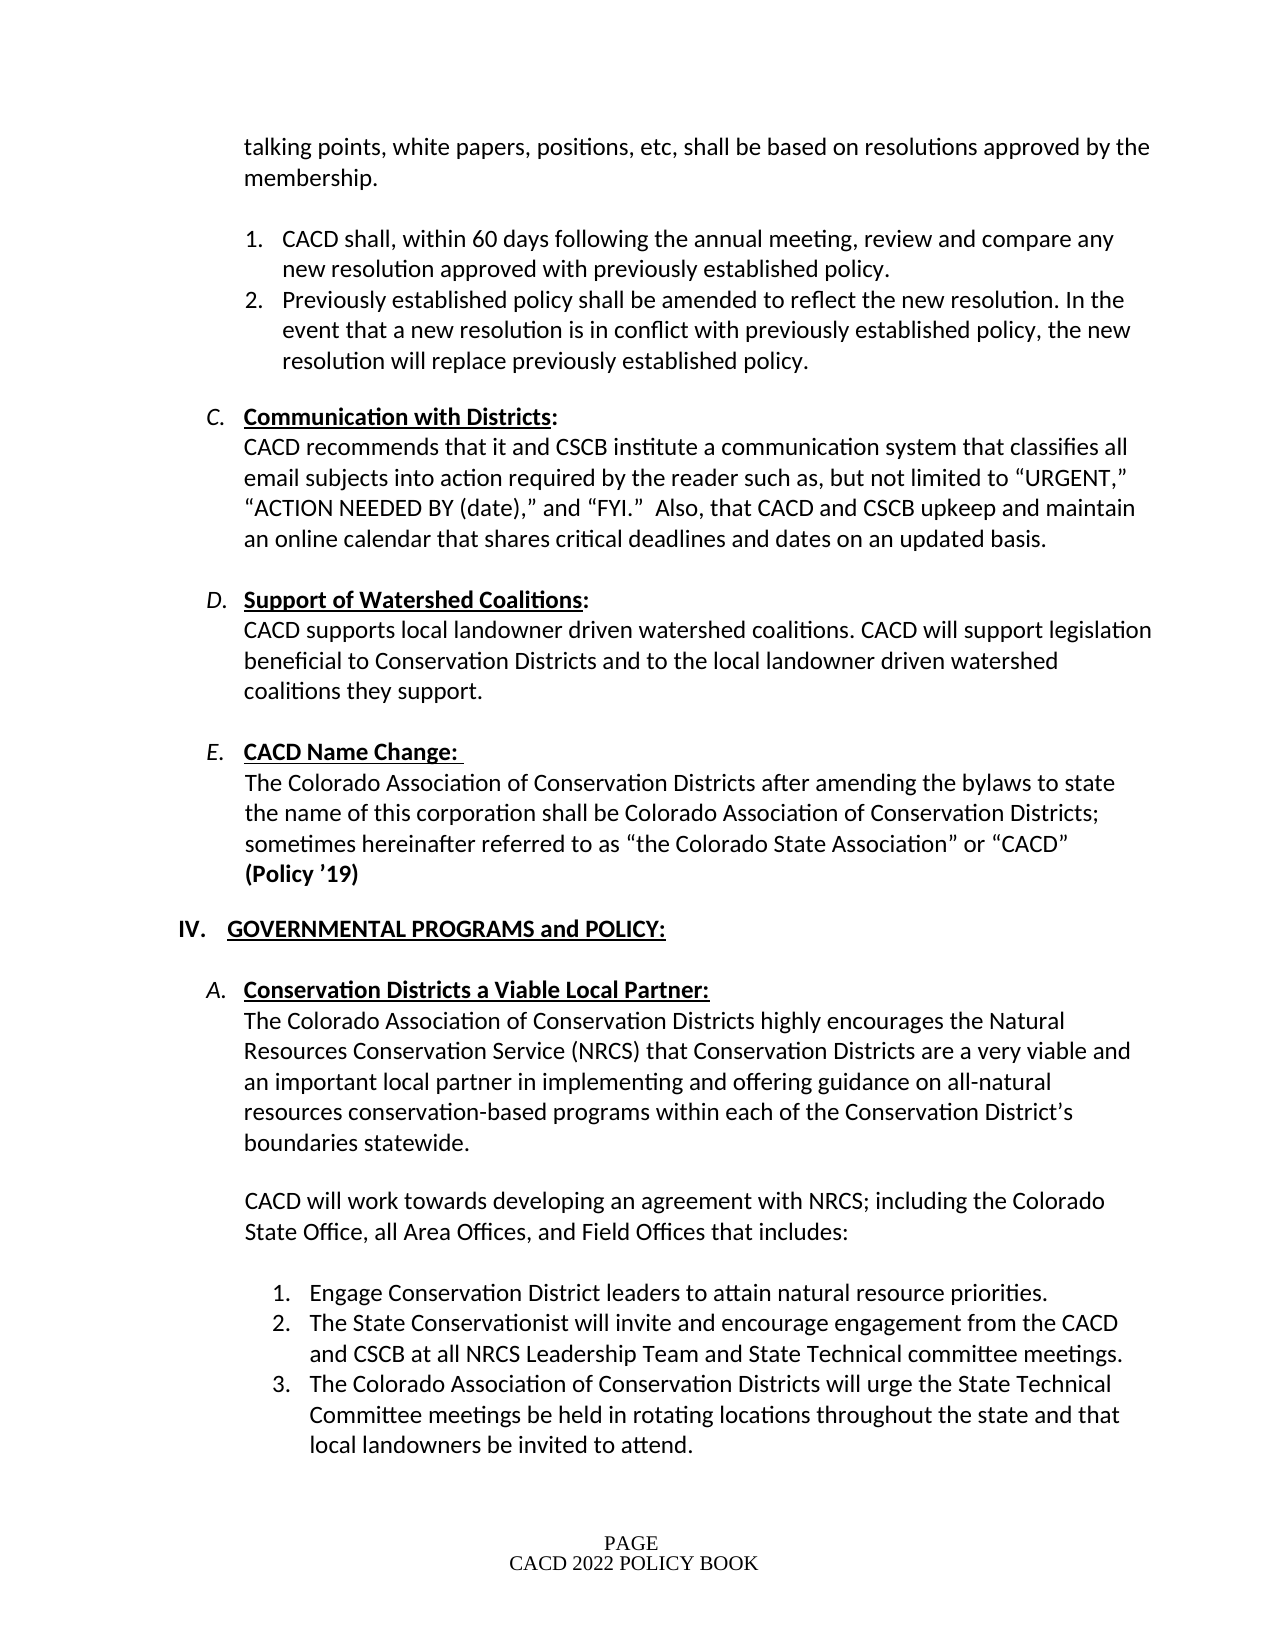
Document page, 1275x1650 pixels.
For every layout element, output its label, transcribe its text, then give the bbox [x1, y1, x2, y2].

text The Colorado Association of Conservation Districts after amending the bylaws to state the name of this corporation shall be Colorado Association of Conservation Districts; sometimes hereinafter referred to as “the Colorado State Association” or “CACD” [244, 767, 1155, 859]
text CACD recommends that it and CSCB institute a communication system that classifies all email subjects into action required by the reader such as, but not limited to “URGENT,” “ACTION NEEDED BY (date),” and “FYI.” Also, that CACD and CSCB upkeep and maintain an online calendar that shares critical deadlines and dates on an updated basis. [244, 431, 1155, 553]
list The Colorado Association of Conservation Districts highly encourages the Natural Resources Conservation Service (NRCS) that Conservation Districts are a very viable and an important local partner in implementing and offering guidance on all-natural resources conservation-based programs within each of the Conservation District’s boundaries statewide. [244, 1005, 1155, 1157]
text (Policy ’19) [244, 859, 1155, 913]
list Previously established policy shall be amended to reflect the new resolution. In the event that a new resolution is in conflict with previously established policy, the new resolution will replace previously established policy. [244, 284, 1155, 375]
list Conservation Districts a Viable Local Partner: [206, 974, 1155, 1005]
list Support of Watershed Coalitions: [206, 584, 1155, 614]
list CACD will work towards developing an agreement with NRCS; including the Colorado State Office, all Area Offices, and Field Offices that includes: [244, 1185, 1155, 1246]
list The State Conservationist will invite and encourage engagement from the CACD and CSCB at all NRCS Leadership Team and State Technical committee meetings. [272, 1307, 1155, 1368]
list CACD Name Change: [206, 737, 1155, 767]
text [244, 131, 1155, 192]
list Communication with Districts: [206, 401, 1155, 431]
text CACD supports local landowner driven watershed coalitions. CACD will support legislation beneficial to Conservation Districts and to the local landowner driven watershed coalitions they support. [244, 614, 1155, 706]
list Engage Conservation District leaders to attain natural resource priorities. [272, 1277, 1155, 1307]
list The Colorado Association of Conservation Districts will urge the State Technical Committee meetings be held in rotating locations throughout the state and that local landowners be invited to attend. [272, 1368, 1155, 1460]
list GOVERNMENTAL PROGRAMS and POLICY: [178, 913, 1155, 944]
list CACD shall, within 60 days following the annual meeting, review and compare any new resolution approved with previously established policy. [244, 223, 1155, 284]
